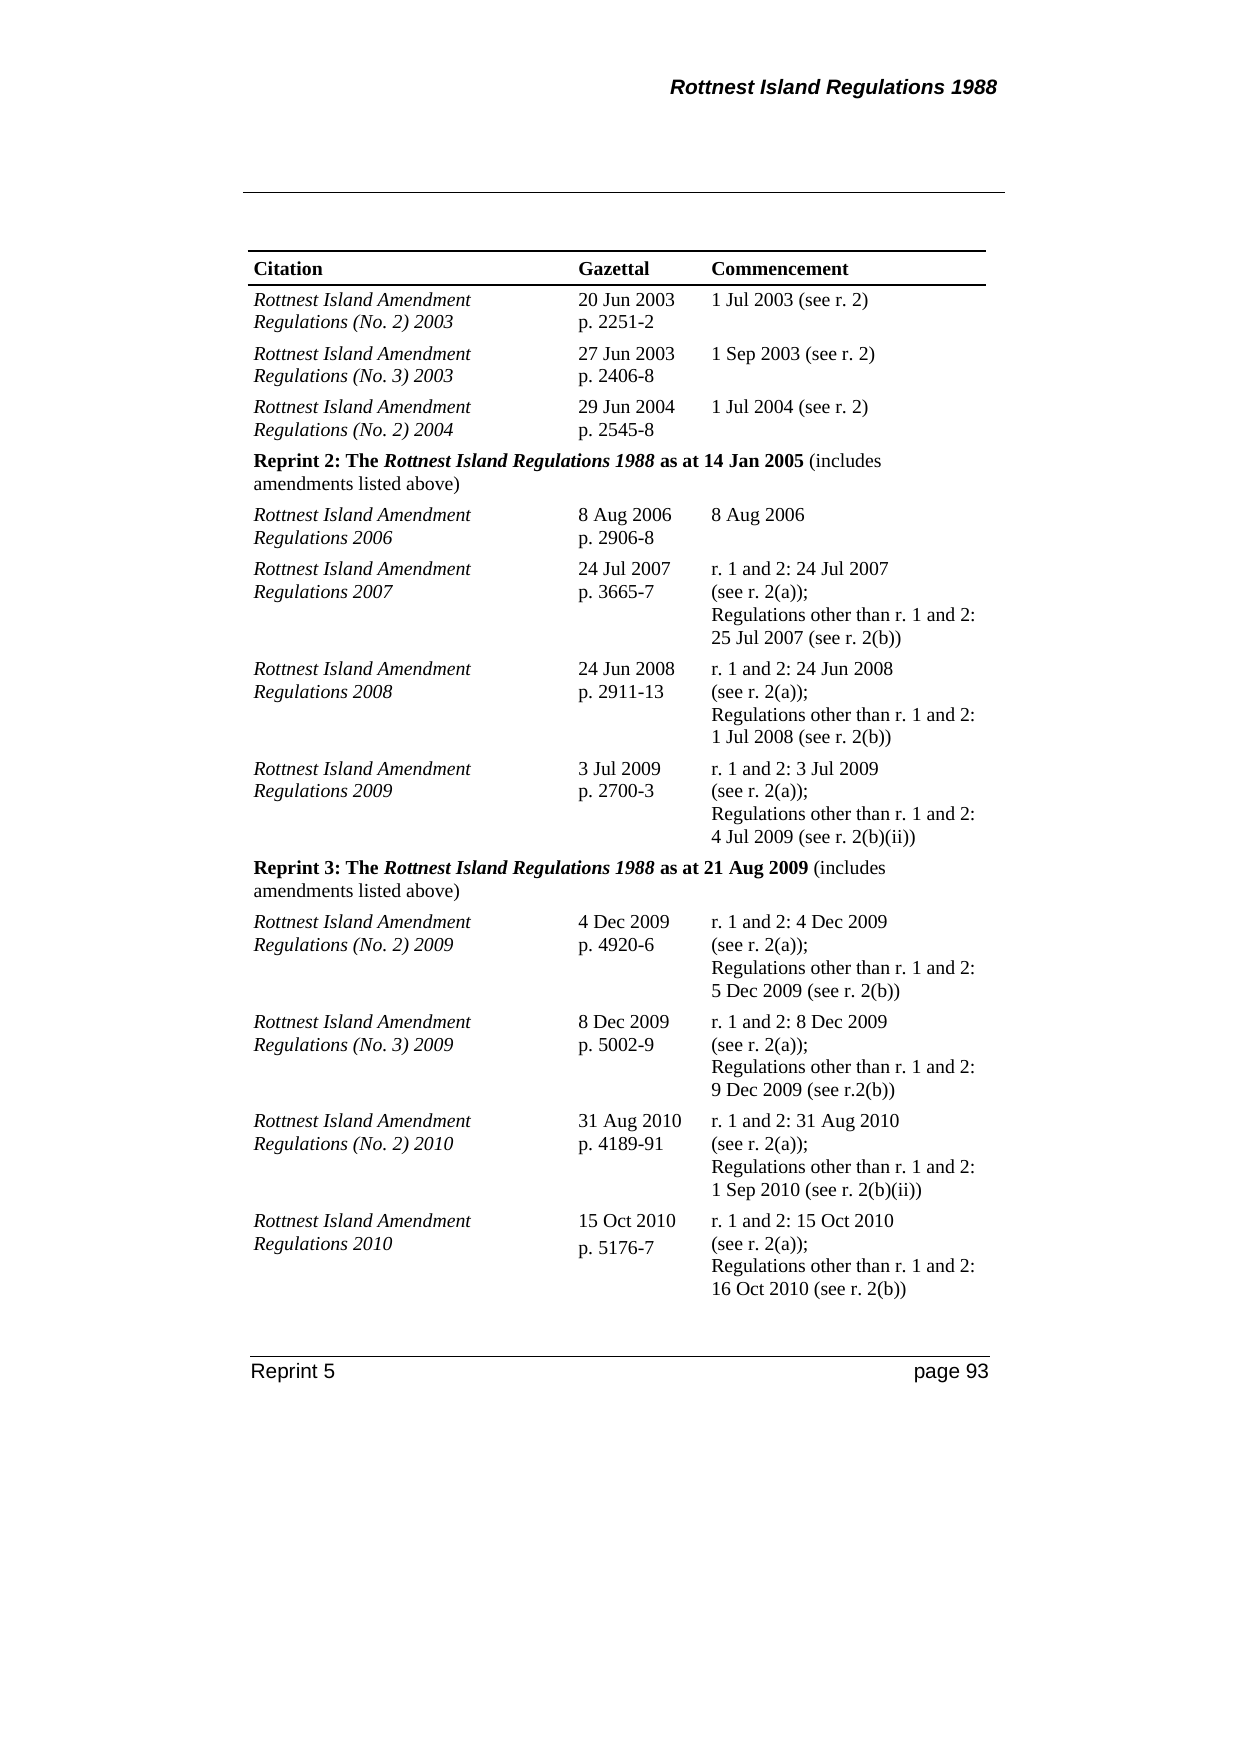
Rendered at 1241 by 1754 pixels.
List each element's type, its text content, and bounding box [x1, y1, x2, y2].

table_cell 3 Jul 2009 p. 2700-3 [572, 753, 705, 852]
table_cell Rottnest Amendment Regulations (No. 2) 2009 [248, 906, 572, 1006]
table_cell Rottnest Island Amendment Regulations (No. 3) 2009 [248, 1006, 572, 1105]
table_cell Amendment Regulations 2009 [248, 753, 572, 852]
table_cell r. 1 and 2: 24 Jun 2008 (see r. 2(a)); Regulations other than r. 1 and 2: 1 Jul 2008 (see r. 2(b)) [705, 653, 986, 752]
table_cell Amendment Regulations 2007 [248, 553, 572, 653]
table_cell Reprint 3: The Regulations 1988 as at 21 Aug 2009 (includes amendments listed above) [248, 852, 986, 906]
table_cell r. 1 and 2: 31 Aug 2010 (see r. 2(a)); Regulations other than r. 1 and 2: 1 Sep 2010 (see r. 2(b)(ii)) [705, 1105, 986, 1205]
table_cell Rottnest Amendment Regulations (No. 2) 2010 [248, 1105, 572, 1205]
table_cell 15 Oct 2010 p. 5176-7 [572, 1205, 705, 1304]
table_cell Rottnest Amendment Regulations 2010 [248, 1205, 572, 1304]
table_cell 1 Jul 2004 (see r. 2) [705, 391, 986, 445]
table_cell 27 Jun 2003 p. 2406-8 [572, 338, 705, 391]
table_cell 29 Jun 2004 p. 2545-8 [572, 391, 705, 445]
table_header Gazettal [572, 252, 705, 283]
table_cell Amendment Regulations (No. 2) 2003 [248, 286, 572, 337]
table_cell Amendment Regulations 2008 [248, 653, 572, 752]
table_cell r. 1 and 2: 24 Jul 2007 (see r. 2(a)); Regulations other than r. 1 and 2: 25 Jul 2007 (see r. 2(b)) [705, 553, 986, 653]
table_cell 24 Jul 2007 p. 3665-7 [572, 553, 705, 653]
table_cell 20 Jun 2003 p. 2251-2 [572, 286, 705, 337]
table_cell 1 Jul 2003 (see r. 2) [705, 286, 986, 337]
table_cell r. 1 and 2: 3 Jul 2009 (see r. 2(a)); Regulations other than r. 1 and 2: 4 Jul 2009 (see r. 2(b)(ii)) [705, 753, 986, 852]
table_cell Amendment Regulations 2006 [248, 499, 572, 553]
table_cell r. 1 and 2: 4 Dec 2009 (see r. 2(a)); Regulations other than r. 1 and 2: 5 Dec 2009 (see r. 2(b)) [705, 906, 986, 1006]
table_cell 31 Aug 2010 p. 4189-91 [572, 1105, 705, 1205]
table_header Commencement [705, 252, 986, 283]
table_cell 8 Aug 2006 p. 2906-8 [572, 499, 705, 553]
table_cell Reprint 2: The Regulations 1988 as at 14 Jan 2005 (includes amendments listed above) [248, 445, 986, 499]
table_cell 8 Dec 2009 p. 5002-9 [572, 1006, 705, 1105]
table_cell 8 Aug 2006 [705, 499, 986, 553]
table_cell 1 Sep 2003 (see r. 2) [705, 338, 986, 391]
table_cell Amendment Regulations (No. 3) 2003 [248, 338, 572, 391]
table_cell 24 Jun 2008 p. 2911-13 [572, 653, 705, 752]
table_header Citation [248, 252, 572, 283]
table_cell Amendment Regulations (No. 2) 2004 [248, 391, 572, 445]
table_cell r. 1 and 2: 15 Oct 2010 (see r. 2(a)); Regulations other than r. 1 and 2: 16 Oct 2010 (see r. 2(b)) [705, 1205, 986, 1304]
table_cell 4 Dec 2009 p. 4920-6 [572, 906, 705, 1006]
table_cell r. 1 and 2: 8 Dec 2009 (see r. 2(a)); Regulations other than r. 1 and 2: 9 Dec 2009 (see r.2(b)) [705, 1006, 986, 1105]
